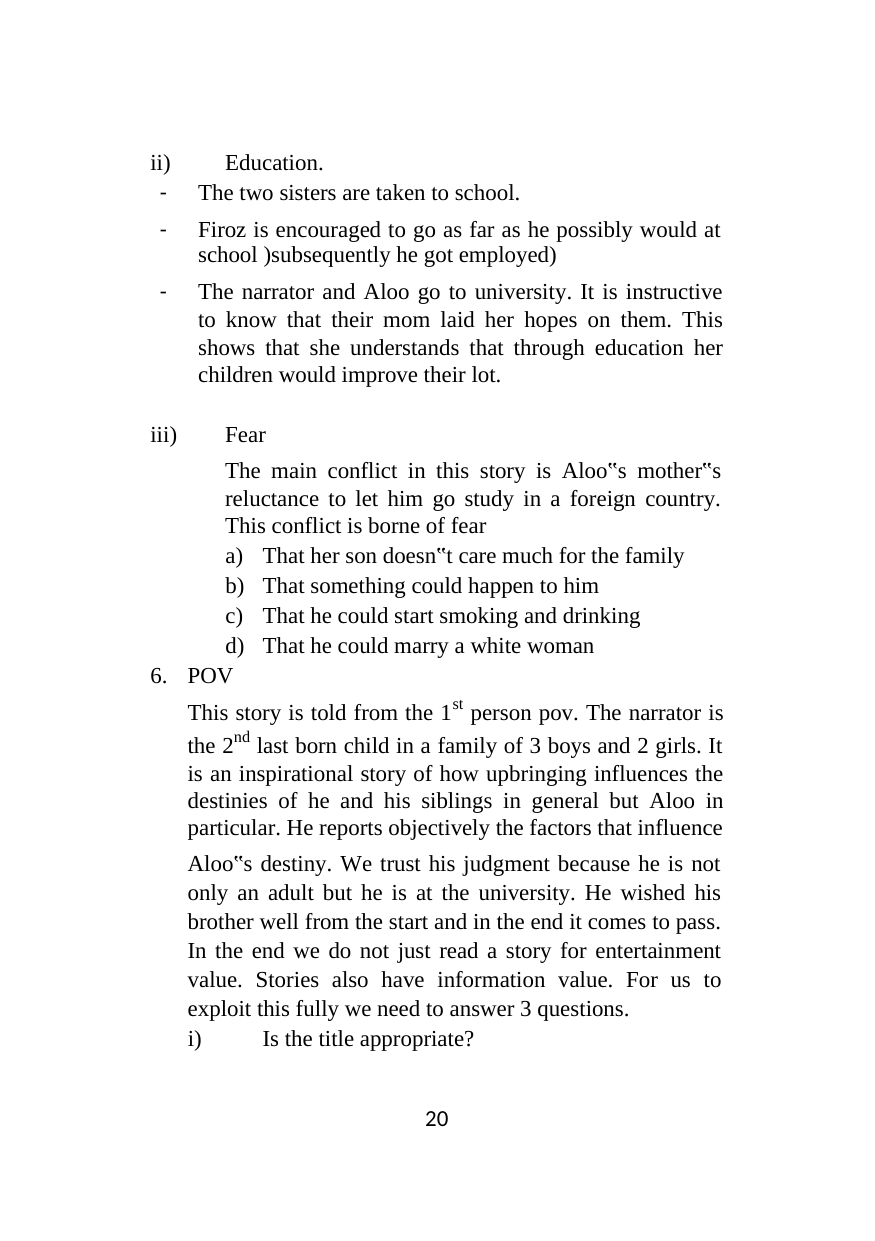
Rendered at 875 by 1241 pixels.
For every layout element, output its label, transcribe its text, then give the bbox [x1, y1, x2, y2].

list Is the title appropriate? [188, 1025, 724, 1051]
text 20 [425, 1104, 724, 1133]
list The narrator and Aloo go to university. It is instructive to know that their mom laid her hopes on them. This shows that she understands that through education her children would improve their lot. [159, 277, 724, 388]
text The main conflict in this story is Aloo‟s mother‟s reluctance to let him go study in a foreign country. This conflict is borne of fear [225, 458, 722, 539]
list Fear [150, 422, 724, 448]
text Aloo‟s destiny. We trust his judgment because he is not only an adult but he is at the university. He wished his brother well from the start and in the end it comes to pass. In the end we do not just read a story for entertainment value. Stories also have information value. For us to exploit this fully we need to answer 3 questions. [187, 850, 722, 1021]
list That her son doesn‟t care much for the family [225, 542, 724, 568]
list That he could marry a white woman [225, 633, 724, 659]
list That he could start smoking and drinking [225, 603, 724, 629]
text This story is told from the 1st person pov. The narrator is the 2nd last born child in a family of 3 boys and 2 girls. It is an inspirational story of how upbringing influences the destinies of he and his siblings in general but Aloo in particular. He reports objectively the factors that influence [187, 694, 724, 840]
list Firoz is encouraged to go as far as he possibly would at school )subsequently he got employed) [159, 216, 722, 267]
list The two sisters are taken to school. [159, 178, 724, 206]
list Education. [150, 149, 724, 175]
list That something could happen to him [225, 573, 724, 599]
list POV [150, 663, 724, 689]
